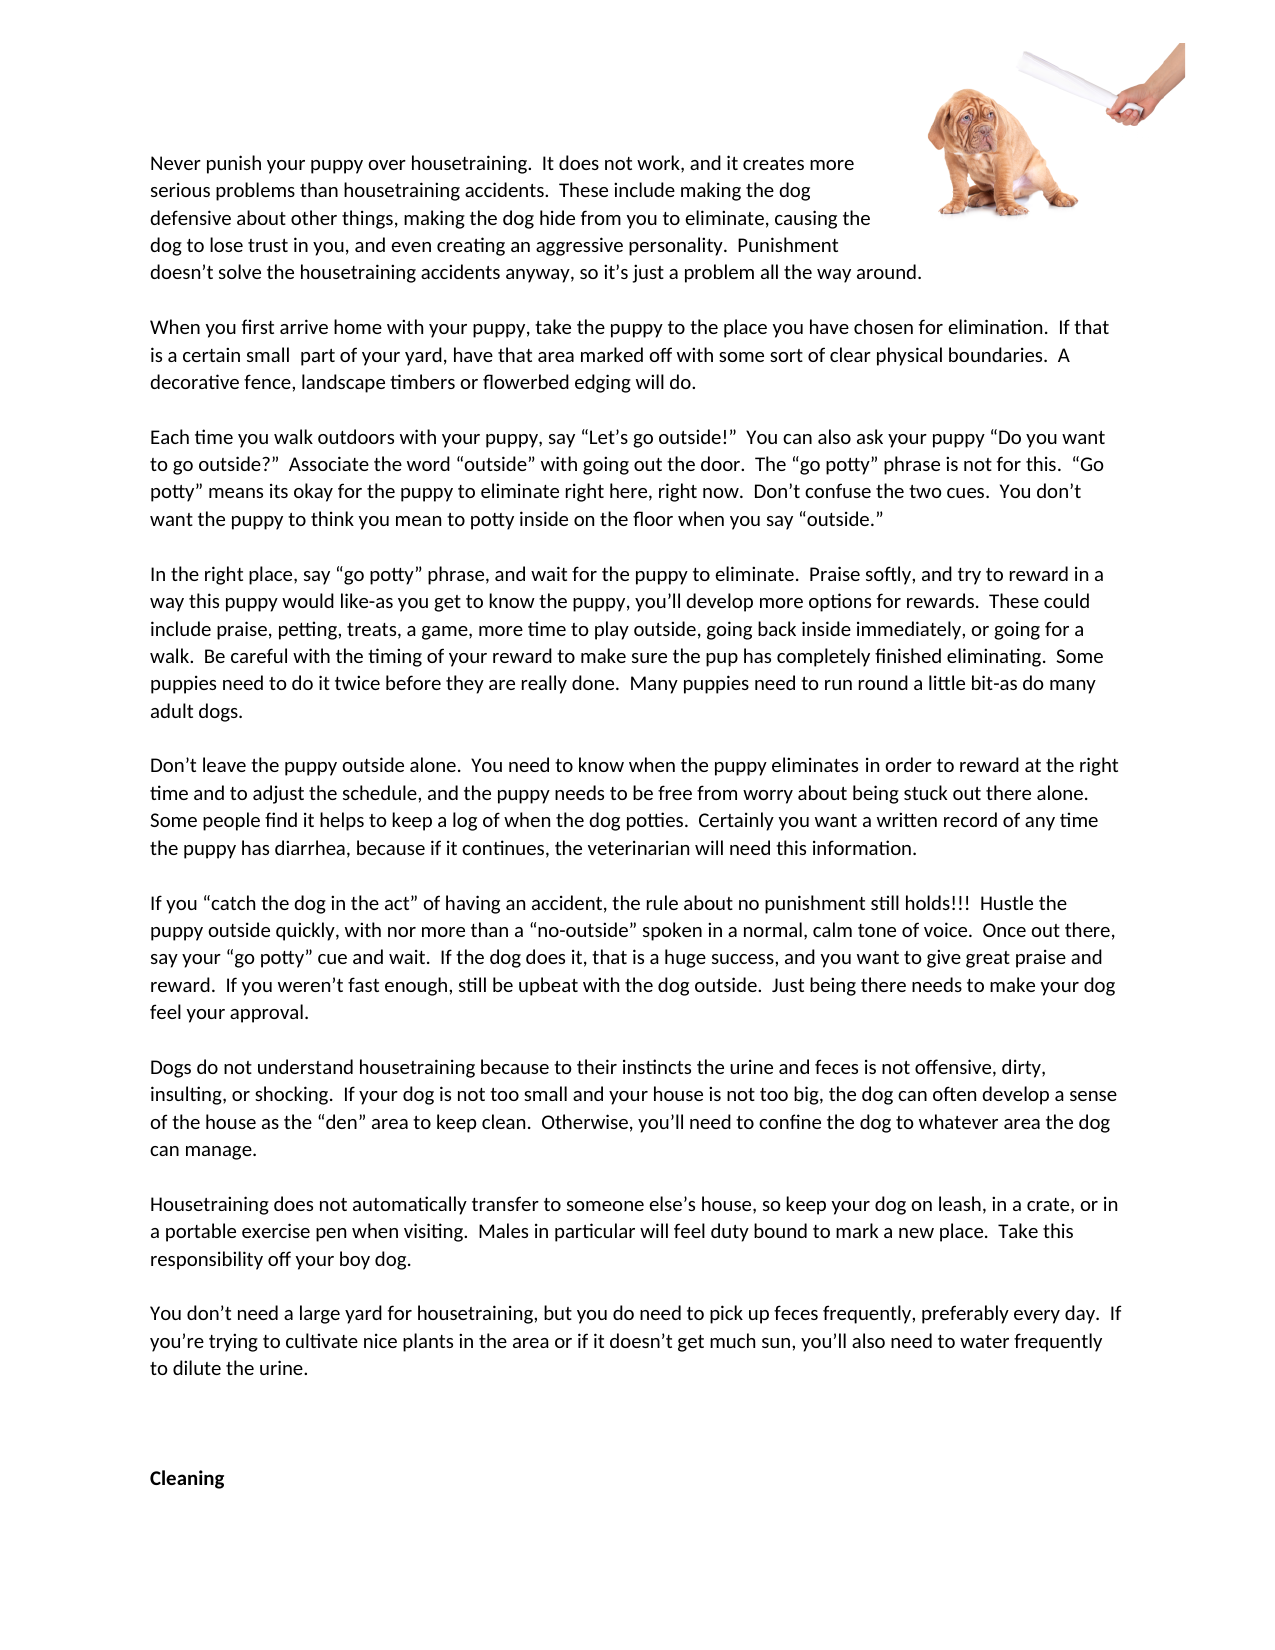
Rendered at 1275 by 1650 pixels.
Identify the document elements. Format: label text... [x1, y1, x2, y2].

text Dogs do not understand housetraining because to their instincts the urine and feces is not offensive, dirty, insulting, or shocking. If your dog is not too small and your house is not too big, the dog can often develop a sense of the house as the “den” area to keep clean. Otherwise, you’ll need to confine the dog to whatever area the dog can manage. [150, 1054, 1125, 1162]
text Never punish your puppy over housetraining. It does not work, and it creates more serious problems than housetraining accidents. These include making the dog defensive about other things, making the dog hide from you to eliminate, causing the dog to lose trust in you, and even creating an aggressive personality. Punishment doesn’t solve the housetraining accidents anyway, so it’s just a problem all the way around. [150, 150, 1125, 285]
text In the right place, say “go potty” phrase, and wait for the puppy to eliminate. Praise softly, and try to reward in a way this puppy would like-as you get to know the puppy, you’ll develop more options for rewards. These could include praise, petting, treats, a game, more time to play outside, going back inside immediately, or going for a walk. Be careful with the timing of your reward to make sure the pup has completely finished eliminating. Some puppies need to do it twice before they are really done. Many puppies need to run round a little bit-as do many adult dogs. [150, 561, 1125, 723]
picture [901, 43, 1185, 234]
text When you first arrive home with your puppy, take the puppy to the place you have chosen for elimination. If that is a certain small part of your yard, have that area marked off with some sort of clear physical boundaries. A decorative fence, landscape timbers or flowerbed edging will do. [150, 314, 1125, 394]
text Each time you walk outdoors with your puppy, say “Let’s go outside!” You can also ask your puppy “Do you want to go outside?” Associate the word “outside” with going out the door. The “go potty” phrase is not for this. “Go potty” means its okay for the puppy to eliminate right here, right now. Don’t confuse the two cues. You don’t want the puppy to think you mean to potty inside on the floor when you say “outside.” [150, 424, 1125, 532]
text Don’t leave the puppy outside alone. You need to know when the puppy eliminates in order to reward at the right time and to adjust the schedule, and the puppy needs to be free from worry about being stuck out there alone. Some people find it helps to keep a log of when the dog potties. Certainly you want a written record of any time the puppy has diarrhea, because if it continues, the veterinarian will need this information. [150, 753, 1125, 860]
text Cleaning [150, 1465, 1125, 1490]
text Housetraining does not automatically transfer to someone else’s house, so keep your dog on leash, in a crate, or in a portable exercise pen when visiting. Males in particular will feel duty bound to mark a new place. Take this responsibility off your boy dog. [150, 1191, 1125, 1271]
text If you “catch the dog in the act” of having an accident, the rule about no punishment still holds!!! Hustle the puppy outside quickly, with nor more than a “no-outside” spoken in a normal, calm tone of voice. Once out there, say your “go potty” cue and wait. If the dog does it, that is a huge success, and you want to give great praise and reward. If you weren’t fast enough, still be upbeat with the dog outside. Just being there needs to make your dog feel your approval. [150, 890, 1125, 1025]
text You don’t need a large yard for housetraining, but you do need to pick up feces frequently, preferably every day. If you’re trying to cultivate nice plants in the area or if it doesn’t get much sun, you’ll also need to water frequently to dilute the urine. [150, 1301, 1125, 1381]
